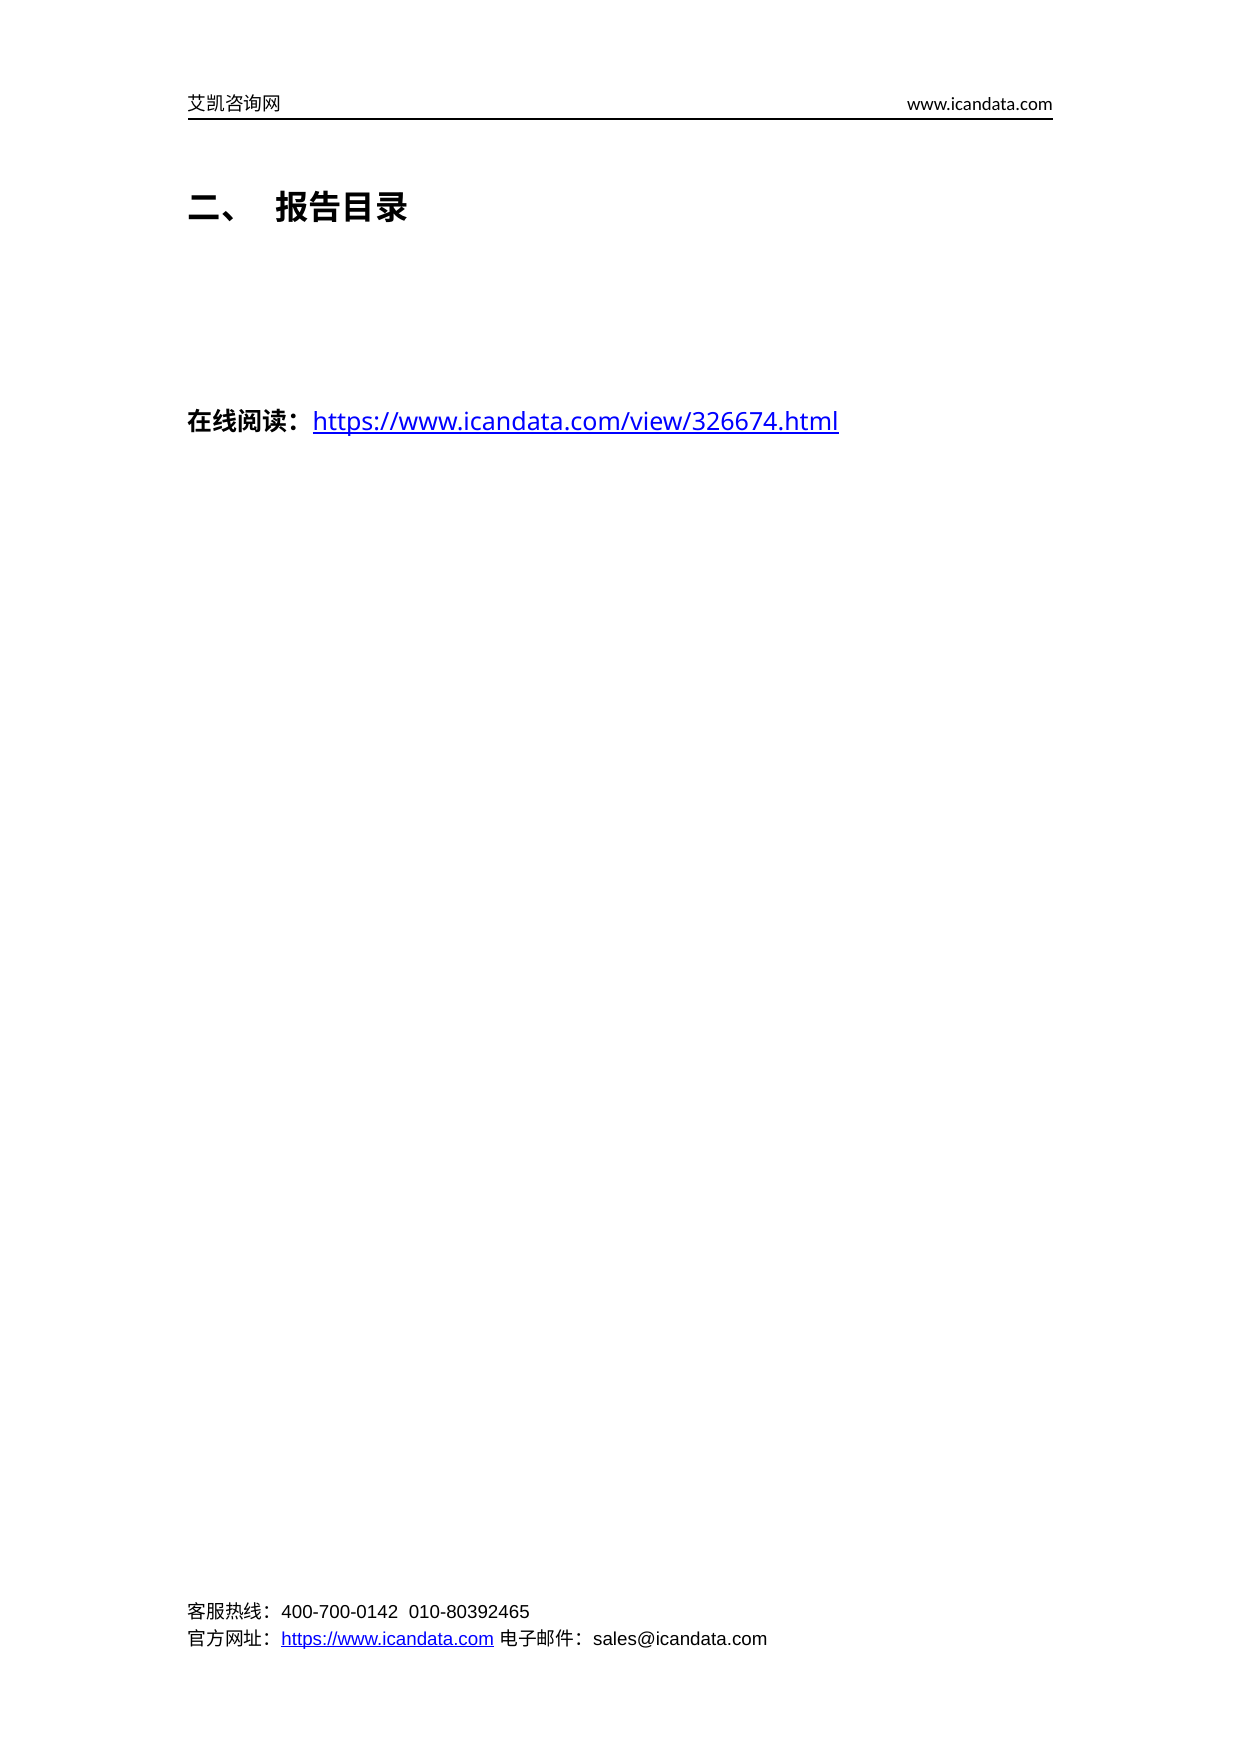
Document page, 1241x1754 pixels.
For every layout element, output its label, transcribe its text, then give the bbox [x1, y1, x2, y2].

text 在线阅读：https://www.icandata.com/view/326674.html [187, 387, 1053, 452]
subtitle 报告目录 [187, 172, 1053, 237]
